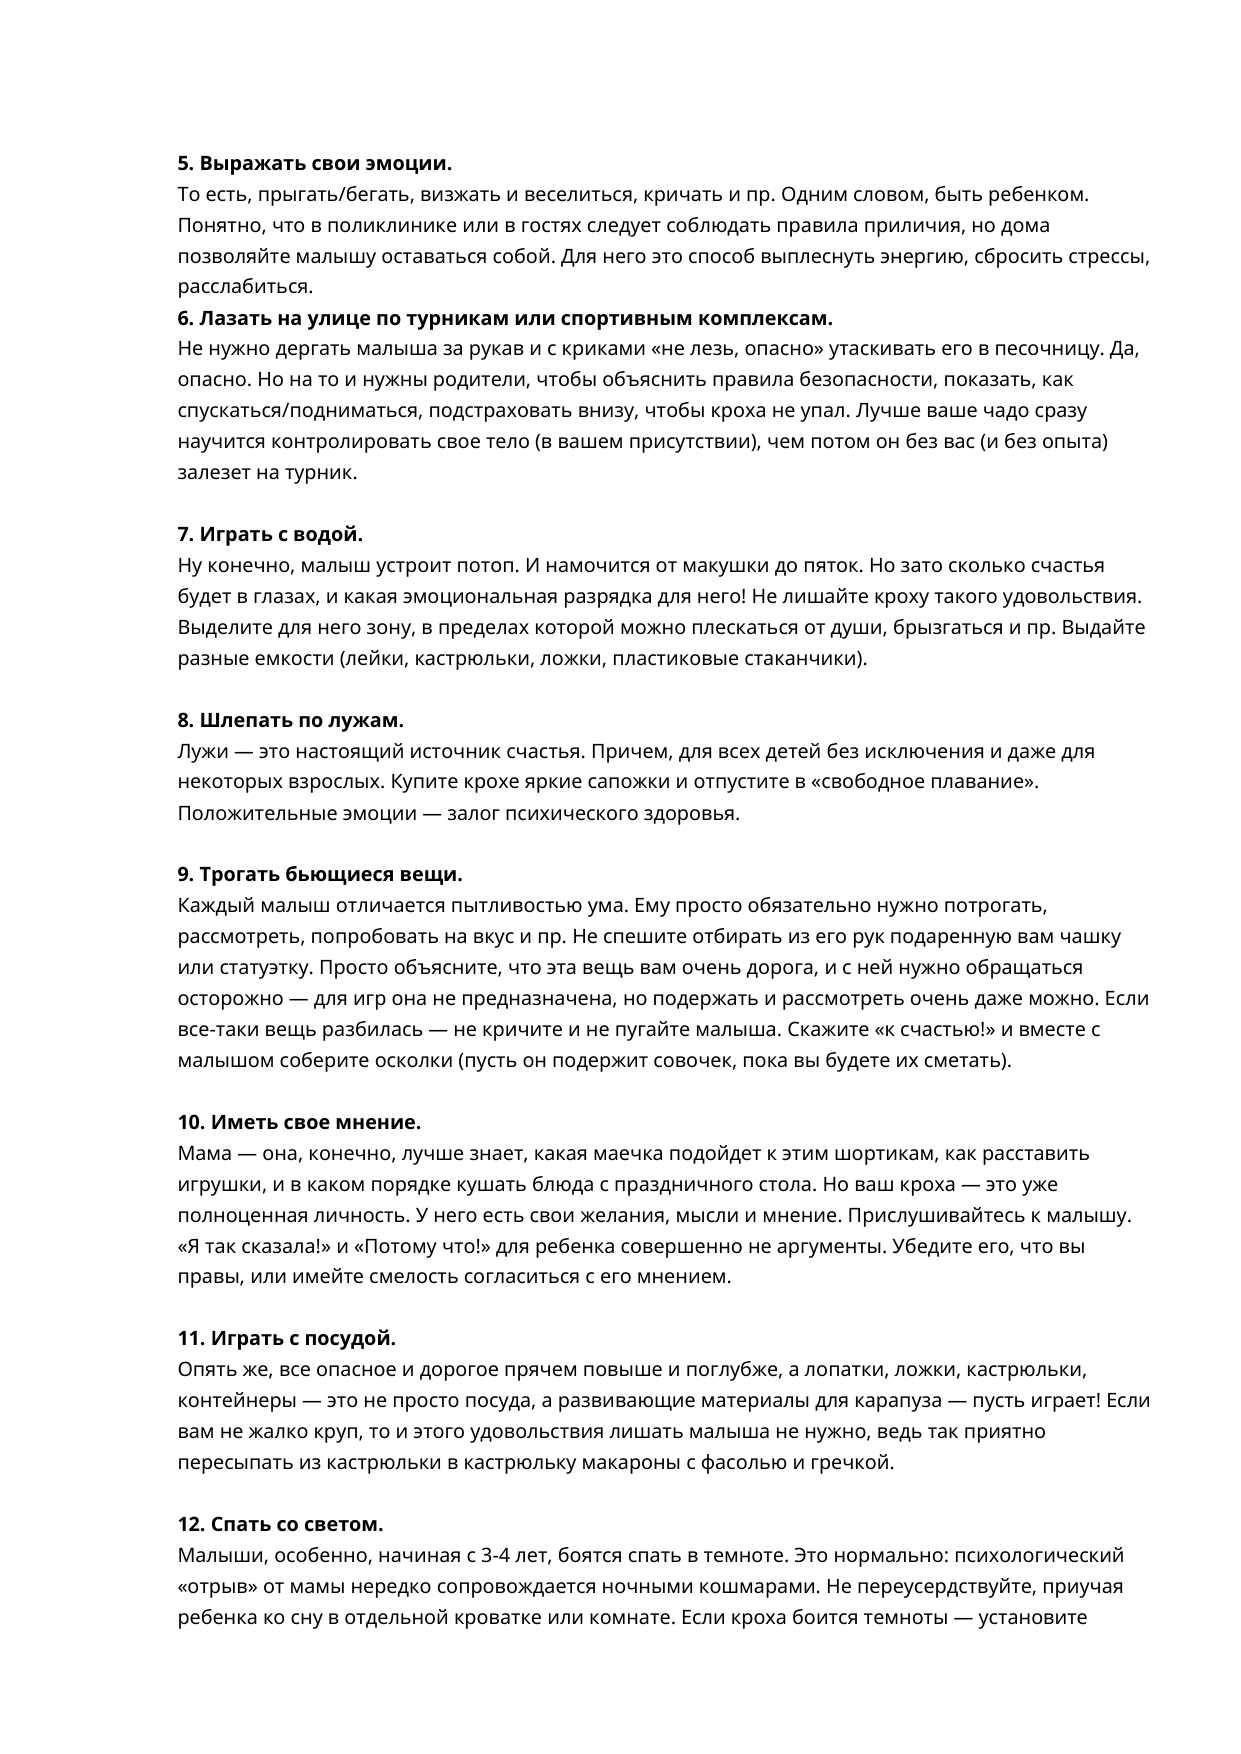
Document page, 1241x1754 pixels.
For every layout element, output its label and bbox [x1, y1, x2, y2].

text [177, 118, 1152, 1630]
